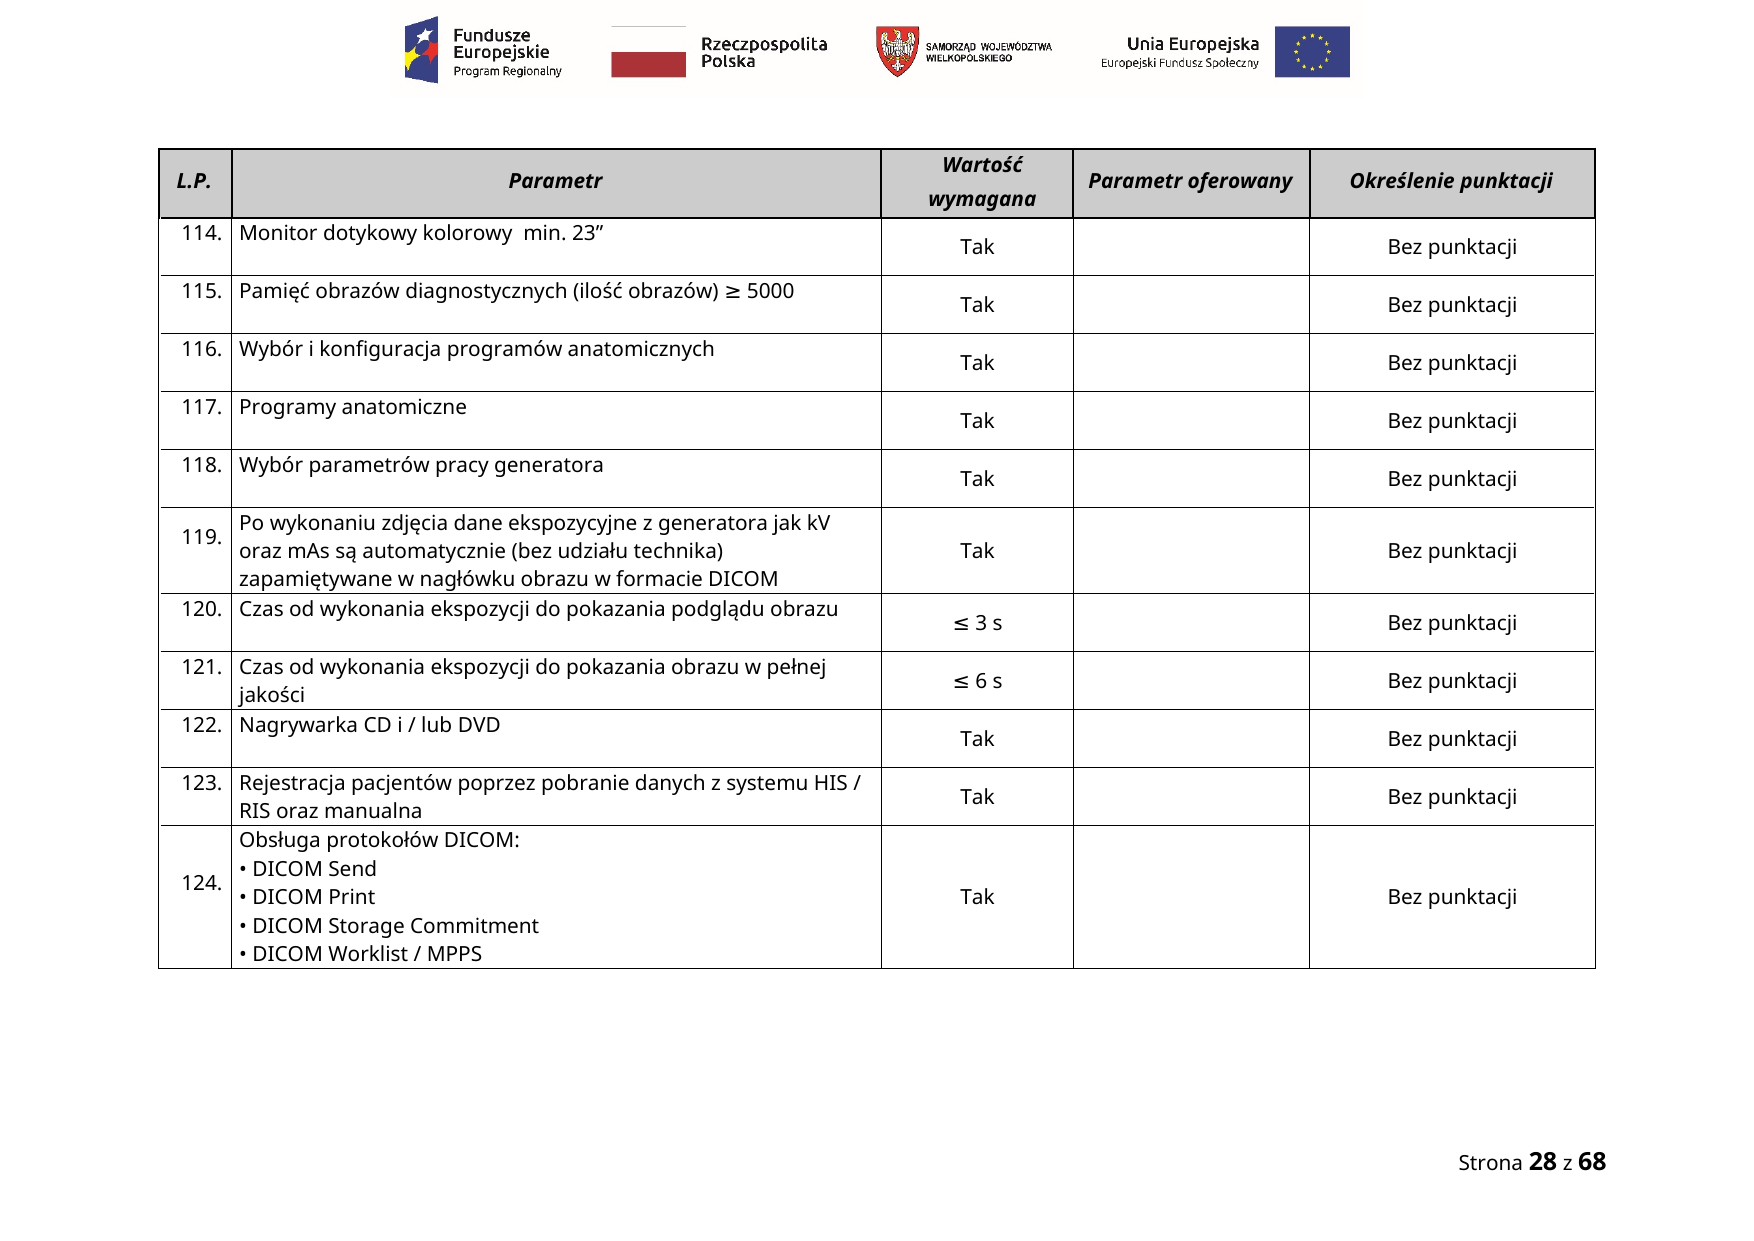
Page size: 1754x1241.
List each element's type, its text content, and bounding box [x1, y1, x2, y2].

table_cell [1074, 710, 1309, 767]
table_cell [1074, 219, 1309, 275]
table_cell Bez punktacji [1310, 593, 1595, 651]
table_header L.P. [160, 150, 231, 217]
table_cell Bez punktacji [1310, 825, 1595, 968]
table_cell [1074, 450, 1309, 507]
table_cell Wybór parametrów pracy generatora [232, 450, 881, 507]
table_cell Tak [882, 710, 1073, 767]
table_cell [1074, 768, 1309, 824]
table_cell [159, 275, 231, 333]
table_cell [159, 825, 231, 968]
table_cell Bez punktacji [1310, 767, 1595, 824]
table_header Parametr [233, 150, 880, 217]
table_cell Rejestracja pacjentów poprzez pobranie danych z systemu HIS / RIS oraz manualna [232, 768, 881, 824]
picture [388, 0, 1362, 97]
table_cell [1074, 652, 1309, 709]
table_cell [159, 593, 231, 651]
table_cell Bez punktacji [1310, 275, 1595, 333]
table_header Wartość wymagana [882, 150, 1072, 217]
table_cell [1074, 334, 1309, 391]
table_cell Tak [882, 276, 1073, 333]
table_cell [1074, 826, 1309, 968]
table_cell Tak [882, 508, 1073, 593]
table_cell [159, 391, 231, 449]
table_cell ≤ 6 s [882, 652, 1073, 709]
table_cell Bez punktacji [1310, 391, 1595, 449]
table_cell [1074, 276, 1309, 333]
table_cell Tak [882, 450, 1073, 507]
table_cell Obsługa protokołów DICOM: • DICOM Send • DICOM Print • DICOM Storage Commitment • DICOM Worklist / MPPS [232, 826, 881, 968]
table_header Parametr oferowany [1074, 150, 1309, 217]
table_cell [159, 218, 231, 275]
table_cell [159, 333, 231, 391]
table_cell Czas od wykonania ekspozycji do pokazania obrazu w pełnej jakości [232, 652, 881, 709]
table_cell [159, 449, 231, 507]
table_cell [159, 507, 231, 593]
table_cell Wybór i konfiguracja programów anatomicznych [232, 334, 881, 391]
table_cell Bez punktacji [1310, 449, 1595, 507]
table_cell Bez punktacji [1310, 651, 1595, 709]
table_cell Programy anatomiczne [232, 392, 881, 449]
table_cell ≤ 3 s [882, 594, 1073, 651]
table_cell Bez punktacji [1310, 709, 1595, 767]
table_cell [1074, 508, 1309, 593]
table_cell Bez punktacji [1310, 507, 1595, 593]
table_cell [1074, 392, 1309, 449]
table_cell Bez punktacji [1310, 219, 1595, 275]
table_cell Po wykonaniu zdjęcia dane ekspozycyjne z generatora jak kV oraz mAs są automatycznie (bez udziału technika) zapamiętywane w nagłówku obrazu w formacie DICOM [232, 508, 881, 593]
table_cell Tak [882, 826, 1073, 968]
table_cell [159, 709, 231, 767]
table_cell Monitor dotykowy kolorowy min. 23” [232, 219, 881, 275]
table_cell Tak [882, 334, 1073, 391]
table_header Określenie punktacji [1311, 150, 1594, 217]
table_cell [159, 767, 231, 824]
table_cell [1074, 594, 1309, 651]
table_cell Pamięć obrazów diagnostycznych (ilość obrazów) ≥ 5000 [232, 276, 881, 333]
table_cell Nagrywarka CD i / lub DVD [232, 710, 881, 767]
table_cell Tak [882, 768, 1073, 824]
table_cell Czas od wykonania ekspozycji do pokazania podglądu obrazu [232, 594, 881, 651]
table_cell Tak [882, 219, 1073, 275]
table_cell Tak [882, 392, 1073, 449]
table_cell [159, 651, 231, 709]
table_cell Bez punktacji [1310, 333, 1595, 391]
